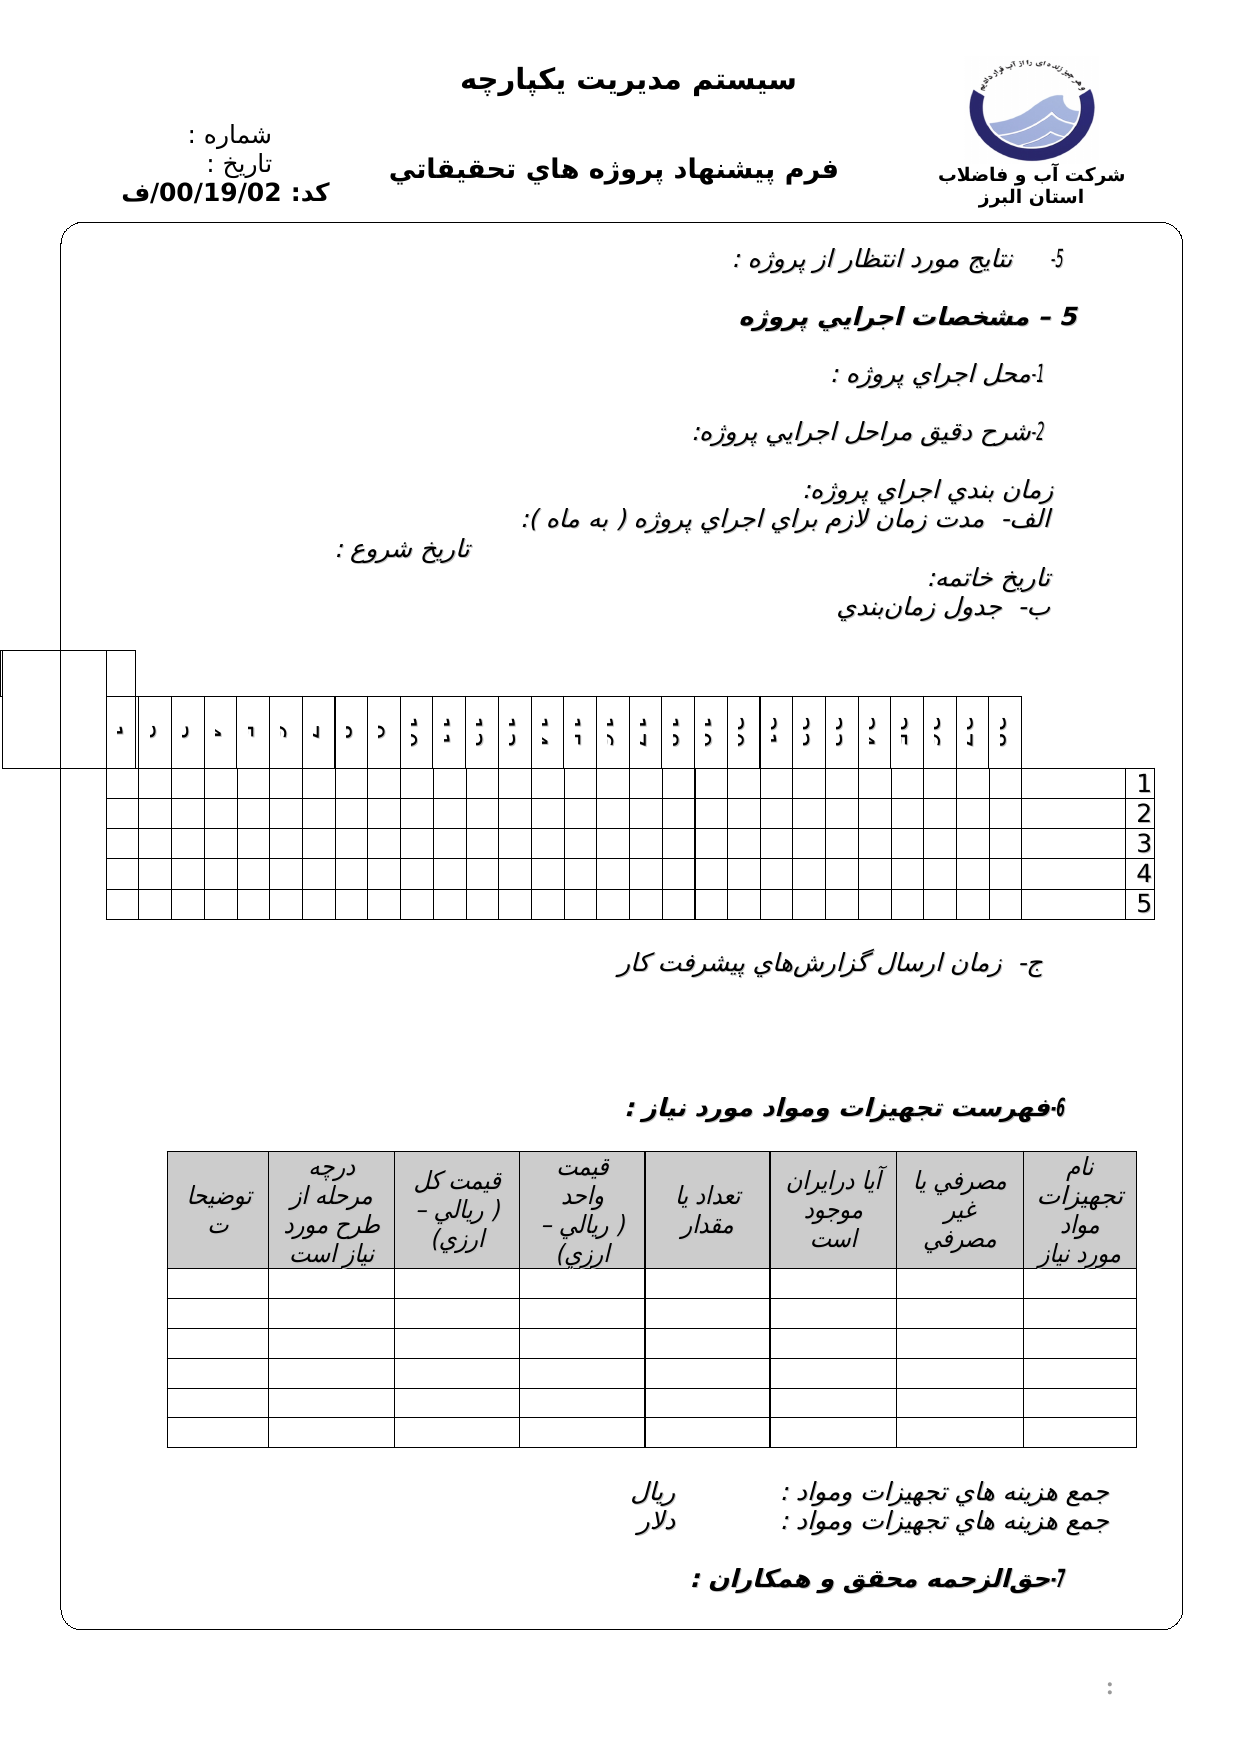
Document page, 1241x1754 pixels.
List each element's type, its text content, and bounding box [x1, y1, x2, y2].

table_cell 6 [270, 697, 302, 768]
table_header قيمت کل ( ريالي – ارزي) [395, 1152, 519, 1268]
table_cell [434, 769, 466, 798]
table_cell [771, 1389, 896, 1417]
table_cell 23 [826, 697, 858, 768]
table_cell [434, 890, 466, 919]
table_cell [630, 890, 662, 919]
table_cell [761, 769, 792, 798]
table_cell [924, 859, 956, 888]
table_cell 19 [695, 697, 727, 768]
table_cell [139, 769, 171, 798]
table_cell [924, 769, 956, 798]
table_cell [172, 859, 204, 888]
table_cell [771, 1418, 896, 1447]
table_cell [499, 829, 531, 858]
table_cell [696, 890, 727, 919]
table_cell [395, 1359, 519, 1387]
table_cell [368, 829, 400, 858]
table_cell [696, 799, 727, 828]
text الف- مدت زمان لازم براي اجراي پروژه ( به ماه ): [131, 504, 1050, 534]
table_cell [728, 769, 760, 798]
table_cell 15 [564, 697, 596, 768]
table_cell [139, 859, 171, 888]
table_cell [368, 799, 400, 828]
table_cell [1024, 1269, 1136, 1298]
table_cell [269, 1389, 394, 1417]
table_cell [1024, 1359, 1136, 1387]
table_cell [826, 799, 858, 828]
table_cell 28 [989, 697, 1021, 768]
table_cell [270, 769, 302, 798]
table_cell [168, 1299, 268, 1328]
table_cell [897, 1269, 1023, 1298]
table_cell [859, 799, 891, 828]
table_cell [107, 890, 138, 919]
table_cell [205, 859, 237, 888]
table_cell 7 [303, 697, 334, 768]
table_cell [467, 829, 498, 858]
table_cell [646, 1418, 769, 1447]
table_cell [270, 859, 302, 888]
table_cell [401, 799, 433, 828]
text ج- زمان ارسال گزارش‌هاي پيشرفت كار [131, 948, 1050, 978]
table_cell [520, 1329, 644, 1358]
table_cell [205, 799, 237, 828]
table_cell [630, 799, 662, 828]
table_cell [761, 859, 792, 888]
table_cell [597, 769, 629, 798]
table_cell [630, 859, 662, 888]
table_cell [897, 1329, 1023, 1358]
table_cell [597, 859, 629, 888]
table_cell [892, 799, 923, 828]
table_cell 3 [1126, 829, 1154, 858]
table_cell [107, 829, 138, 858]
table_cell [793, 829, 825, 858]
table_cell 22 [793, 697, 825, 768]
table_cell [646, 1389, 769, 1417]
table_cell [168, 1389, 268, 1417]
list حق‌الزحمه محقق و همكاران : [131, 1564, 1050, 1593]
table_cell 3 [172, 697, 204, 768]
table_cell [646, 1269, 769, 1298]
table_cell [826, 890, 858, 919]
table_cell [238, 769, 269, 798]
table_cell [957, 829, 989, 858]
table_cell [630, 769, 662, 798]
table_cell [520, 1269, 644, 1298]
table_cell [434, 799, 466, 828]
table_cell [238, 799, 269, 828]
table_cell 14 [532, 697, 563, 768]
table_cell [990, 799, 1021, 828]
table_header درچه مرحله از طرح مورد نياز است [269, 1152, 394, 1268]
table_cell [565, 859, 596, 888]
table_cell [897, 1389, 1023, 1417]
table_cell 21 [761, 697, 792, 768]
table_cell [761, 829, 792, 858]
table_cell [205, 890, 237, 919]
table_header قيمت واحد ( ريالي – ارزي) [520, 1152, 644, 1268]
table_cell [771, 1299, 896, 1328]
table_cell [303, 859, 335, 888]
table_cell [957, 769, 989, 798]
table_cell [1022, 829, 1125, 858]
table_cell [368, 769, 400, 798]
table_cell [897, 1359, 1023, 1387]
table_cell [897, 1418, 1023, 1447]
table_cell [1022, 890, 1125, 919]
text 5 – مشخصات اجرايي پروژه [131, 302, 1076, 331]
table_cell [520, 1359, 644, 1387]
table_cell [172, 799, 204, 828]
table_cell [663, 769, 694, 798]
table_cell [520, 1389, 644, 1417]
table_cell [107, 859, 138, 888]
table_cell 16 [597, 697, 629, 768]
table_cell [859, 769, 891, 798]
table_cell [826, 859, 858, 888]
table_cell [434, 859, 466, 888]
table_cell [303, 769, 335, 798]
table_cell [771, 1329, 896, 1358]
table_cell [270, 799, 302, 828]
table_cell [859, 829, 891, 858]
table_cell [172, 769, 204, 798]
table_cell 2 [139, 697, 171, 768]
table_cell [168, 1269, 268, 1298]
table_cell [957, 890, 989, 919]
table_cell [1022, 859, 1125, 888]
table_cell [269, 1359, 394, 1387]
table_cell 2 [1126, 799, 1154, 828]
list نتايج مورد انتظار از پروژه : [131, 244, 1050, 273]
table_cell [107, 769, 138, 798]
table_cell [270, 890, 302, 919]
table_cell [395, 1269, 519, 1298]
table_cell [663, 799, 694, 828]
table_cell [1024, 1299, 1136, 1328]
table_cell [1024, 1389, 1136, 1417]
table_cell [771, 1359, 896, 1387]
table_cell [793, 859, 825, 888]
table_cell [336, 829, 367, 858]
table_cell [957, 799, 989, 828]
table_cell [990, 769, 1021, 798]
table_cell [303, 829, 335, 858]
table_cell [565, 799, 596, 828]
table_cell [728, 890, 760, 919]
list شرح دقيق مراحل اجرايي پروژه: [131, 417, 1031, 447]
table_cell [532, 890, 564, 919]
text زمان بندي اجراي پروژه: [131, 475, 1125, 504]
table_cell [1022, 799, 1125, 828]
table_cell [467, 769, 498, 798]
picture [964, 56, 1099, 164]
table_cell [646, 1329, 769, 1358]
table_cell [303, 799, 335, 828]
table_cell [696, 769, 727, 798]
table_cell [728, 859, 760, 888]
table_cell [924, 890, 956, 919]
table_cell [1022, 769, 1125, 798]
table_cell [499, 890, 531, 919]
table_cell [924, 829, 956, 858]
table_cell [499, 859, 531, 888]
table_cell [990, 890, 1021, 919]
table_cell [696, 859, 727, 888]
table_cell [172, 890, 204, 919]
table_cell [892, 769, 923, 798]
table_cell [924, 799, 956, 828]
table_cell [401, 890, 433, 919]
table_cell [793, 769, 825, 798]
table_cell [565, 890, 596, 919]
table_cell 5 [1126, 890, 1154, 919]
table_cell [520, 1418, 644, 1447]
table_cell [434, 829, 466, 858]
table_cell [892, 829, 923, 858]
table_cell [168, 1329, 268, 1358]
table_cell [597, 829, 629, 858]
table_cell [401, 829, 433, 858]
table_cell [728, 799, 760, 828]
table_cell [957, 859, 989, 888]
table_cell [336, 890, 367, 919]
table_cell 18 [662, 697, 694, 768]
table_cell [793, 890, 825, 919]
table_cell [368, 890, 400, 919]
text تاريخ شروع : تاريخ خاتمه: [131, 534, 1050, 592]
table_cell [892, 859, 923, 888]
table_cell [269, 1329, 394, 1358]
table_cell [139, 829, 171, 858]
table_header مصرفي يا غير مصرفي [897, 1152, 1023, 1268]
table_cell 13 [499, 697, 531, 768]
table_cell 24 [859, 697, 890, 768]
table_cell [168, 1359, 268, 1387]
table_cell 4 [205, 697, 236, 768]
table_cell 5 [237, 697, 269, 768]
list محل اجراي پروژه : [131, 359, 1031, 389]
table_cell [467, 859, 498, 888]
table_cell [401, 859, 433, 888]
table_cell [303, 890, 335, 919]
table_cell [139, 890, 171, 919]
table_cell [761, 799, 792, 828]
table_cell [859, 859, 891, 888]
table_cell [728, 829, 760, 858]
table_cell [793, 799, 825, 828]
table_cell [205, 769, 237, 798]
table_header رديف [107, 651, 135, 696]
table_cell [646, 1359, 769, 1387]
table_cell [663, 859, 694, 888]
table_cell [565, 769, 596, 798]
table_cell 9 [368, 697, 400, 768]
table_cell 1 [107, 697, 135, 768]
table_cell [205, 829, 237, 858]
table_cell [368, 859, 400, 888]
table_cell [139, 799, 171, 828]
table_cell [395, 1389, 519, 1417]
table_header آيا درايران موجود است [771, 1152, 896, 1268]
table_cell [771, 1269, 896, 1298]
table_cell [646, 1299, 769, 1328]
table_cell [597, 799, 629, 828]
table_cell [238, 890, 269, 919]
table_cell [565, 829, 596, 858]
table_cell 20 [728, 697, 759, 768]
table_cell [238, 859, 269, 888]
table_cell [238, 829, 269, 858]
table_cell [336, 769, 367, 798]
table_cell 11 [433, 697, 465, 768]
table_cell [532, 799, 564, 828]
table_cell [892, 890, 923, 919]
table_cell [663, 829, 694, 858]
table_cell [859, 890, 891, 919]
text ب- جدول زمان‌بندي [131, 592, 1050, 621]
table_cell [597, 890, 629, 919]
table_cell [532, 769, 564, 798]
table_cell [395, 1299, 519, 1328]
table_cell [826, 829, 858, 858]
table_header توضيحات [168, 1152, 268, 1268]
text جمع هزينه هاي تجهيزات ومواد : دلار [131, 1506, 1109, 1535]
table_cell [395, 1329, 519, 1358]
table_cell [499, 799, 531, 828]
table_cell [269, 1269, 394, 1298]
table_cell [761, 890, 792, 919]
table_cell [467, 890, 498, 919]
table_cell [1024, 1418, 1136, 1447]
table_header تعداد يا مقدار [646, 1152, 769, 1268]
table_cell 25 [891, 697, 923, 768]
table_cell [336, 799, 367, 828]
table_cell [270, 829, 302, 858]
table_cell 1 [1126, 769, 1154, 798]
table_cell [532, 829, 564, 858]
table_cell 8 [336, 697, 367, 768]
table_cell [269, 1418, 394, 1447]
list فهرست تجهيزات ومواد مورد نياز : [131, 1093, 1050, 1122]
table_cell [897, 1299, 1023, 1328]
table_cell [467, 799, 498, 828]
table_cell [663, 890, 694, 919]
table_cell [269, 1299, 394, 1328]
table_cell [1024, 1329, 1136, 1358]
table_cell [520, 1299, 644, 1328]
table_cell 26 [924, 697, 956, 768]
table_cell 12 [466, 697, 498, 768]
table_cell [696, 829, 727, 858]
table_header نام تجهيزات مواد مورد نياز [1024, 1152, 1136, 1268]
table_cell [107, 799, 138, 828]
table_cell [630, 829, 662, 858]
table_cell [990, 859, 1021, 888]
table_cell [499, 769, 531, 798]
table_cell [401, 769, 433, 798]
table_cell 27 [957, 697, 988, 768]
table_cell [990, 829, 1021, 858]
table_cell 10 [401, 697, 432, 768]
table_cell [168, 1418, 268, 1447]
table_cell [532, 859, 564, 888]
table_cell [172, 829, 204, 858]
table_cell [336, 859, 367, 888]
table_cell 4 [1126, 859, 1154, 888]
text جمع هزينه هاي تجهيزات ومواد : ريال [131, 1477, 1109, 1506]
table_cell [395, 1418, 519, 1447]
table_cell [826, 769, 858, 798]
table_cell 17 [630, 697, 661, 768]
